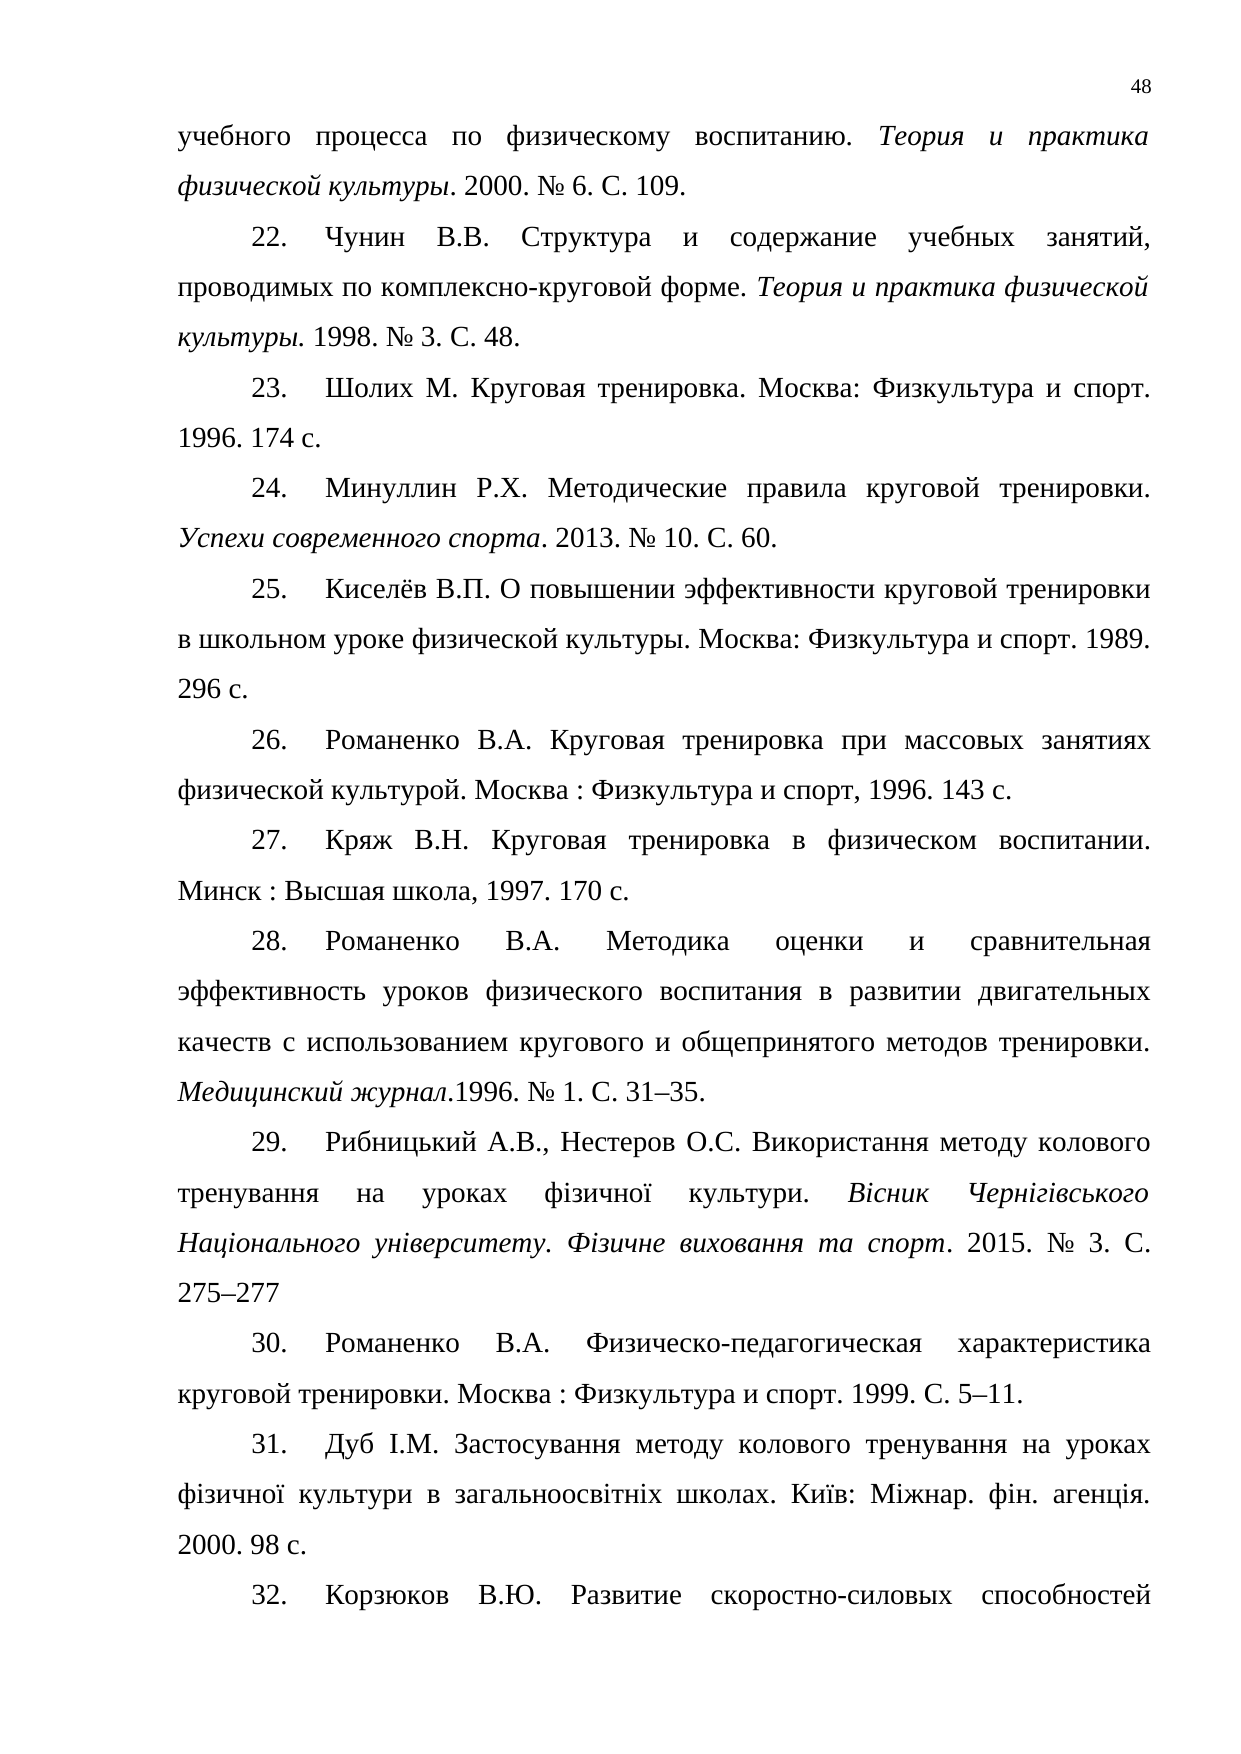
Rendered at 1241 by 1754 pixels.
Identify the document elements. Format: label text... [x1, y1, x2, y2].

list Минуллин Р.Х. Методические правила круговой тренировки. Успехи современного спорта. 2013. № 10. С. 60. [177, 470, 1152, 554]
list Киселёв В.П. О повышении эффективности круговой тренировки в школьном уроке физической культуры. Москва: Физкультура и спорт. 1989. 296 с. [177, 571, 1152, 705]
list Дуб І.М. Застосування методу колового тренування на уроках фізичної культури в загальноосвітніх школах. Київ: Міжнар. фін. агенція. 2000. 98 с. [177, 1426, 1152, 1560]
list Романенко В.А. Физическо-педагогическая характеристика круговой тренировки. Москва : Физкультура и спорт. 1999. С. 5–11. [177, 1326, 1152, 1409]
list Чунин В.В. Структура и содержание учебных занятий, проводимых по комплексно-круговой форме. Теория и практика физической культуры. 1998. № 3. С. 48. [177, 219, 1152, 353]
list Романенко В.А. Методика оценки и сравнительная эффективность уроков физического воспитания в развитии двигательных качеств с использованием кругового и общепринятого методов тренировки. Медицинский журнал.1996. № 1. С. 31–35. [177, 923, 1152, 1108]
list Рибницький А.В., Нестеров О.С. Використання методу колового тренування на уроках фізичної культури. Вісник Чернігівського Національного університету. Фізичне виховання та спорт. 2015. № 3. С. 275–277 [177, 1124, 1152, 1309]
list Кряж В.Н. Круговая тренировка в физическом воспитании. Минск : Высшая школа, 1997. 170 с. [177, 822, 1152, 906]
list Шолих М. Круговая тренировка. Москва: Физкультура и спорт. 1996. 174 с. [177, 370, 1152, 453]
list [177, 1577, 1152, 1611]
list Романенко В.А. Круговая тренировка при массовых занятиях физической культурой. Москва : Физкультура и спорт, 1996. 143 с. [177, 722, 1152, 806]
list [177, 118, 1152, 202]
